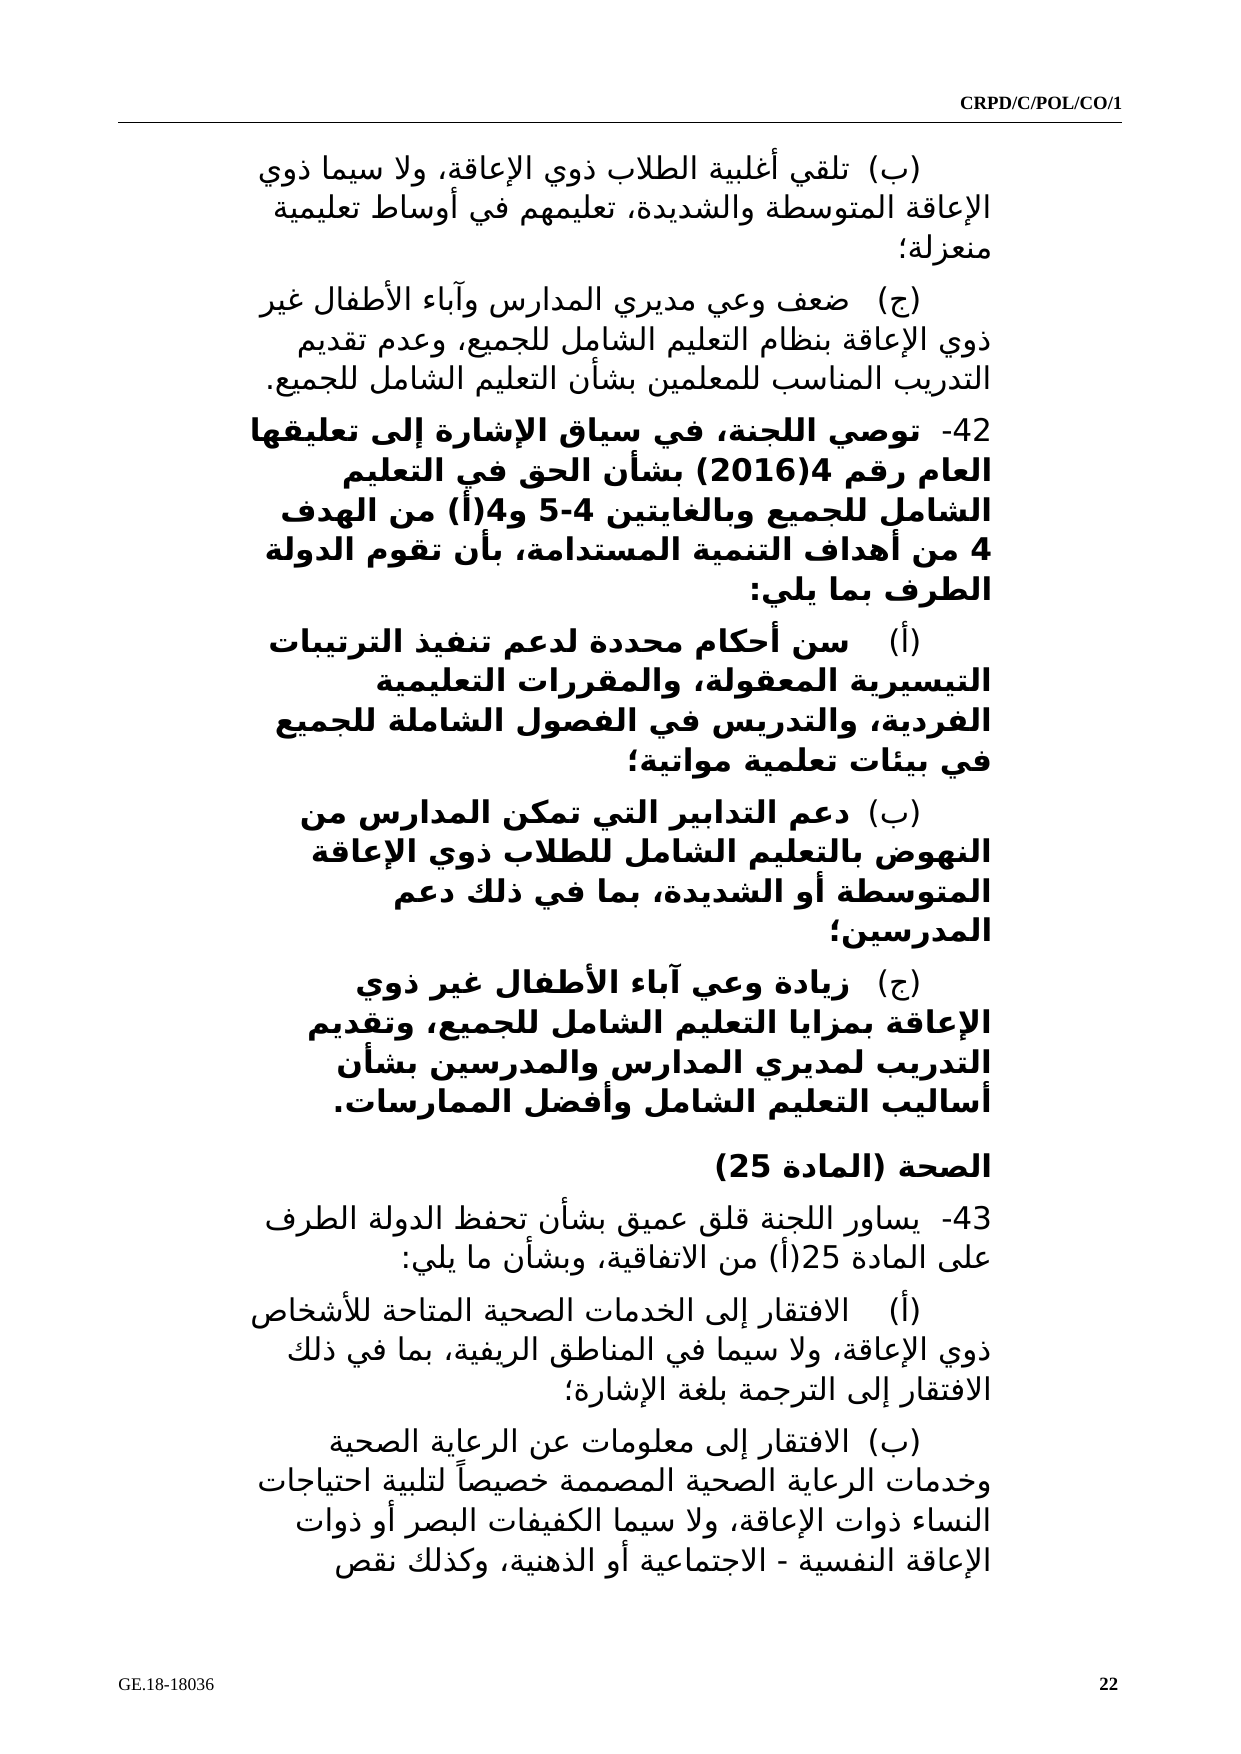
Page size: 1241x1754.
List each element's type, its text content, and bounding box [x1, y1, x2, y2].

text (ج) زيادة وعي آباء الأطفال غير ذوي الإعاقة بمزايا التعليم الشامل للجميع، وتقديم التدريب لمديري المدارس والمدرسين بشأن أساليب التعليم الشامل وأفضل الممارسات. [248, 962, 992, 1121]
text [248, 1421, 992, 1579]
text (أ) سن أحكام محددة لدعم تنفيذ الترتيبات التيسيرية المعقولة، والمقررات التعليمية الفردية، والتدريس في الفصول الشاملة للجميع في بيئات تعلمية مواتية؛ [248, 621, 992, 779]
text (ب) تلقي أغلبية الطلاب ذوي الإعاقة، ولا سيما ذوي الإعاقة المتوسطة والشديدة، تعليمهم في أوساط تعليمية منعزلة؛ [248, 148, 992, 266]
text (أ) الافتقار إلى الخدمات الصحية المتاحة للأشخاص ذوي الإعاقة، ولا سيما في المناطق الريفية، بما في ذلك الافتقار إلى الترجمة بلغة الإشارة؛ [248, 1289, 992, 1408]
text الصحة (المادة 25) [248, 1146, 1122, 1185]
text (ب) دعم التدابير التي تمكن المدارس من النهوض بالتعليم الشامل للطلاب ذوي الإعاقة المتوسطة أو الشديدة، بما في ذلك دعم المدرسين؛ [248, 791, 992, 950]
text 42- توصي اللجنة، في سياق الإشارة إلى تعليقها العام رقم 4(2016) بشأن الحق في التعليم الشامل للجميع وبالغايتين 4-5 و4(أ) من الهدف 4 من أهداف التنمية المستدامة، بأن تقوم الدولة الطرف بما يلي: [248, 410, 992, 608]
text 43- يساور اللجنة قلق عميق بشأن تحفظ الدولة الطرف على المادة 25(أ) من الاتفاقية، وبشأن ما يلي: [248, 1198, 992, 1277]
text (ج) ضعف وعي مديري المدارس وآباء الأطفال غير ذوي الإعاقة بنظام التعليم الشامل للجميع، وعدم تقديم التدريب المناسب للمعلمين بشأن التعليم الشامل للجميع. [248, 279, 992, 398]
